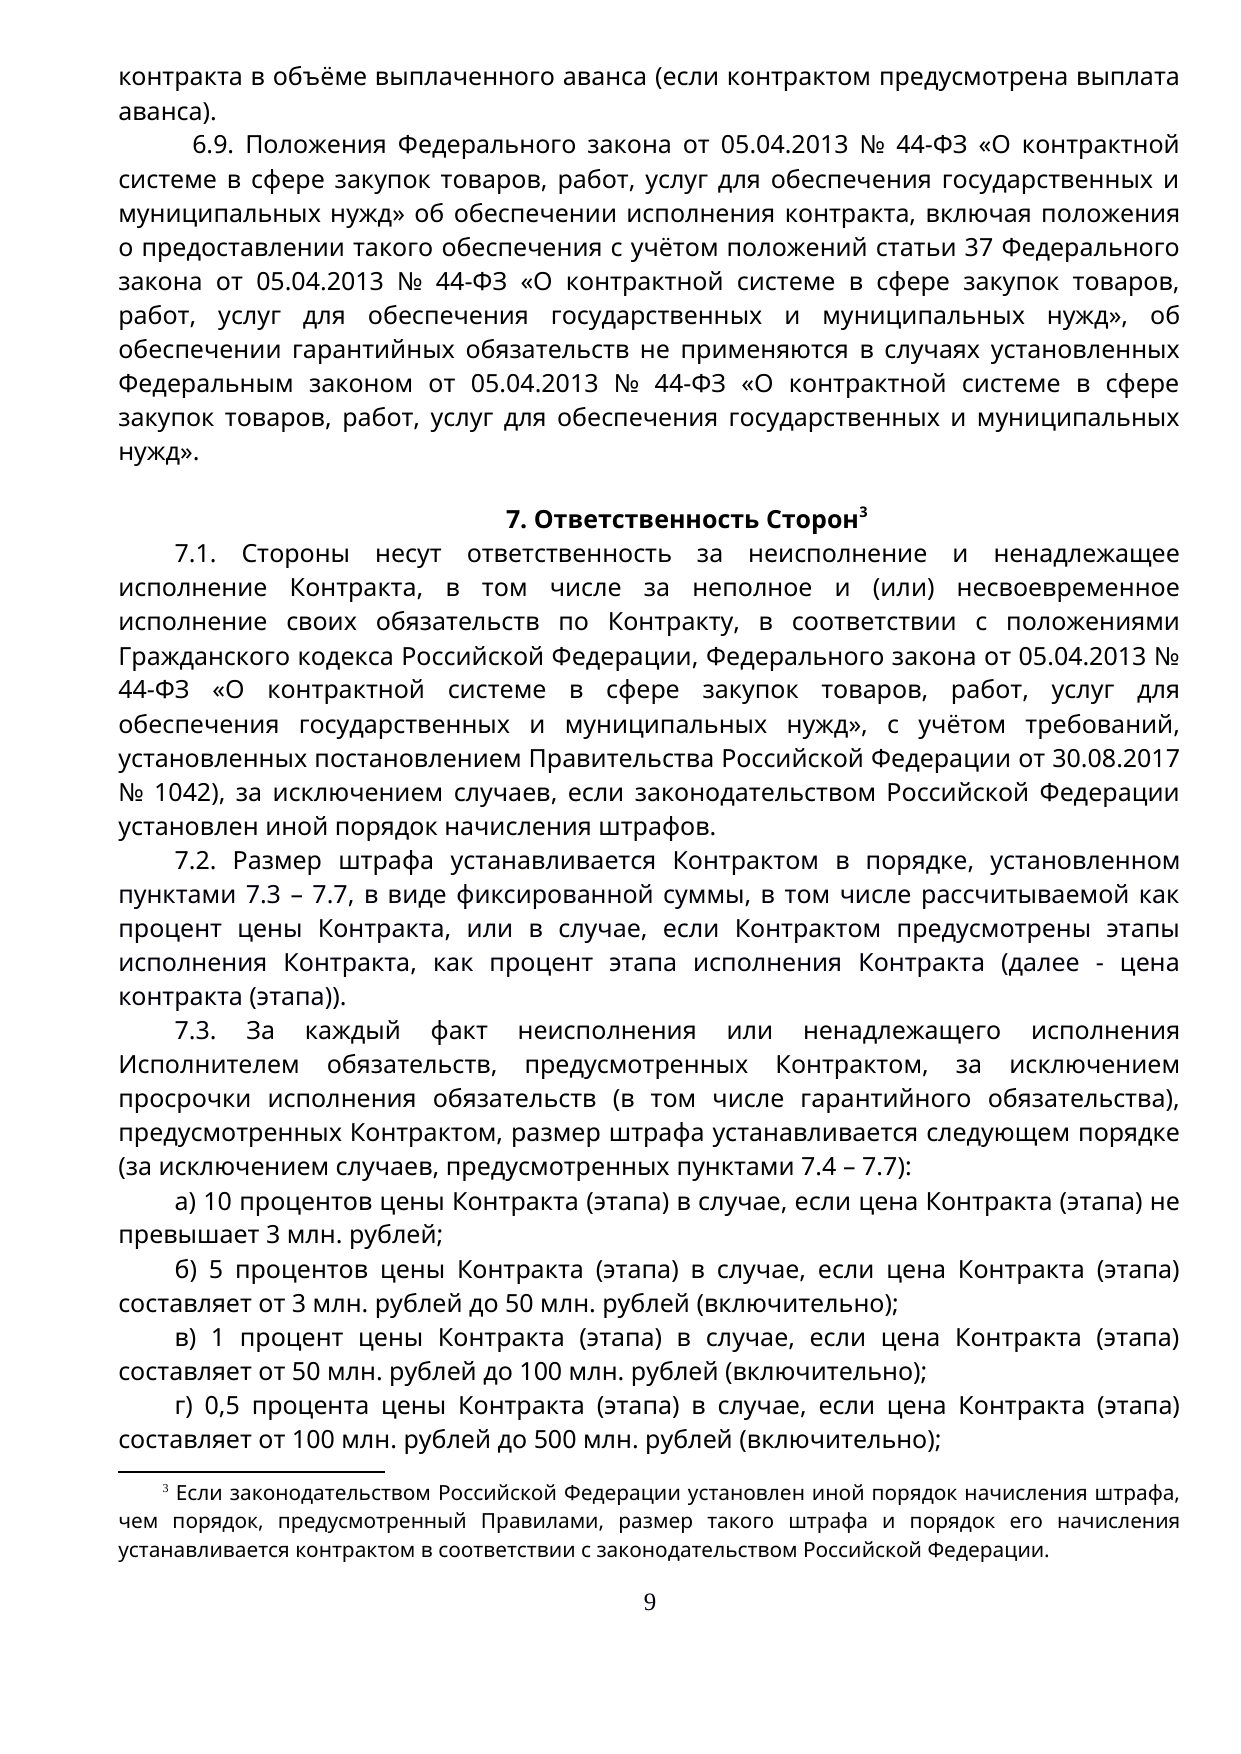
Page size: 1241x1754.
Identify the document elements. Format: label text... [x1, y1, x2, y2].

text 6.9. Положения Федерального закона от 05.04.2013 № 44-ФЗ «О контрактной системе в сфере закупок товаров, работ, услуг для обеспечения государственных и муниципальных нужд» об обеспечении исполнения контракта, включая положения о предоставлении такого обеспечения с учётом положений статьи 37 Федерального закона от 05.04.2013 № 44-ФЗ «О контрактной системе в сфере закупок товаров, работ, услуг для обеспечения государственных и муниципальных нужд», об обеспечении гарантийных обязательств не применяются в случаях установленных Федеральным законом от 05.04.2013 № 44-ФЗ «О контрактной системе в сфере закупок товаров, работ, услуг для обеспечения государственных и муниципальных нужд». [118, 127, 1181, 468]
text а) 10 процентов цены Контракта (этапа) в случае, если цена Контракта (этапа) не превышает 3 млн. рублей; [118, 1183, 1181, 1251]
text 7.3. За каждый факт неисполнения или ненадлежащего исполнения Исполнителем обязательств, предусмотренных Контрактом, за исключением просрочки исполнения обязательств (в том числе гарантийного обязательства), предусмотренных Контрактом, размер штрафа устанавливается следующем порядке (за исключением случаев, предусмотренных пунктами 7.4 – 7.7): [118, 1013, 1181, 1183]
text б) 5 процентов цены Контракта (этапа) в случае, если цена Контракта (этапа) составляет от 3 млн. рублей до 50 млн. рублей (включительно); [118, 1251, 1181, 1319]
text 7. Ответственность Сторон [118, 502, 1181, 536]
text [118, 59, 1181, 127]
text в) 1 процент цены Контракта (этапа) в случае, если цена Контракта (этапа) составляет от 50 млн. рублей до 100 млн. рублей (включительно); [118, 1319, 1181, 1387]
text 7.1. Стороны несут ответственность за неисполнение и ненадлежащее исполнение Контракта, в том числе за неполное и (или) несвоевременное исполнение своих обязательств по Контракту, в соответствии с положениями Гражданского кодекса Российской Федерации, Федерального закона от 05.04.2013 № 44-ФЗ «О контрактной системе в сфере закупок товаров, работ, услуг для обеспечения государственных и муниципальных нужд», с учётом требований, установленных постановлением Правительства Российской Федерации от 30.08.2017 № 1042), за исключением случаев, если законодательством Российской Федерации установлен иной порядок начисления штрафов. [118, 536, 1181, 842]
text 7.2. Размер штрафа устанавливается Контрактом в порядке, установленном пунктами 7.3 – 7.7, в виде фиксированной суммы, в том числе рассчитываемой как процент цены Контракта, или в случае, если Контрактом предусмотрены этапы исполнения Контракта, как процент этапа исполнения Контракта (далее - цена контракта (этапа)). [118, 842, 1181, 1013]
text г) 0,5 процента цены Контракта (этапа) в случае, если цена Контракта (этапа) составляет от 100 млн. рублей до 500 млн. рублей (включительно); [118, 1387, 1181, 1456]
